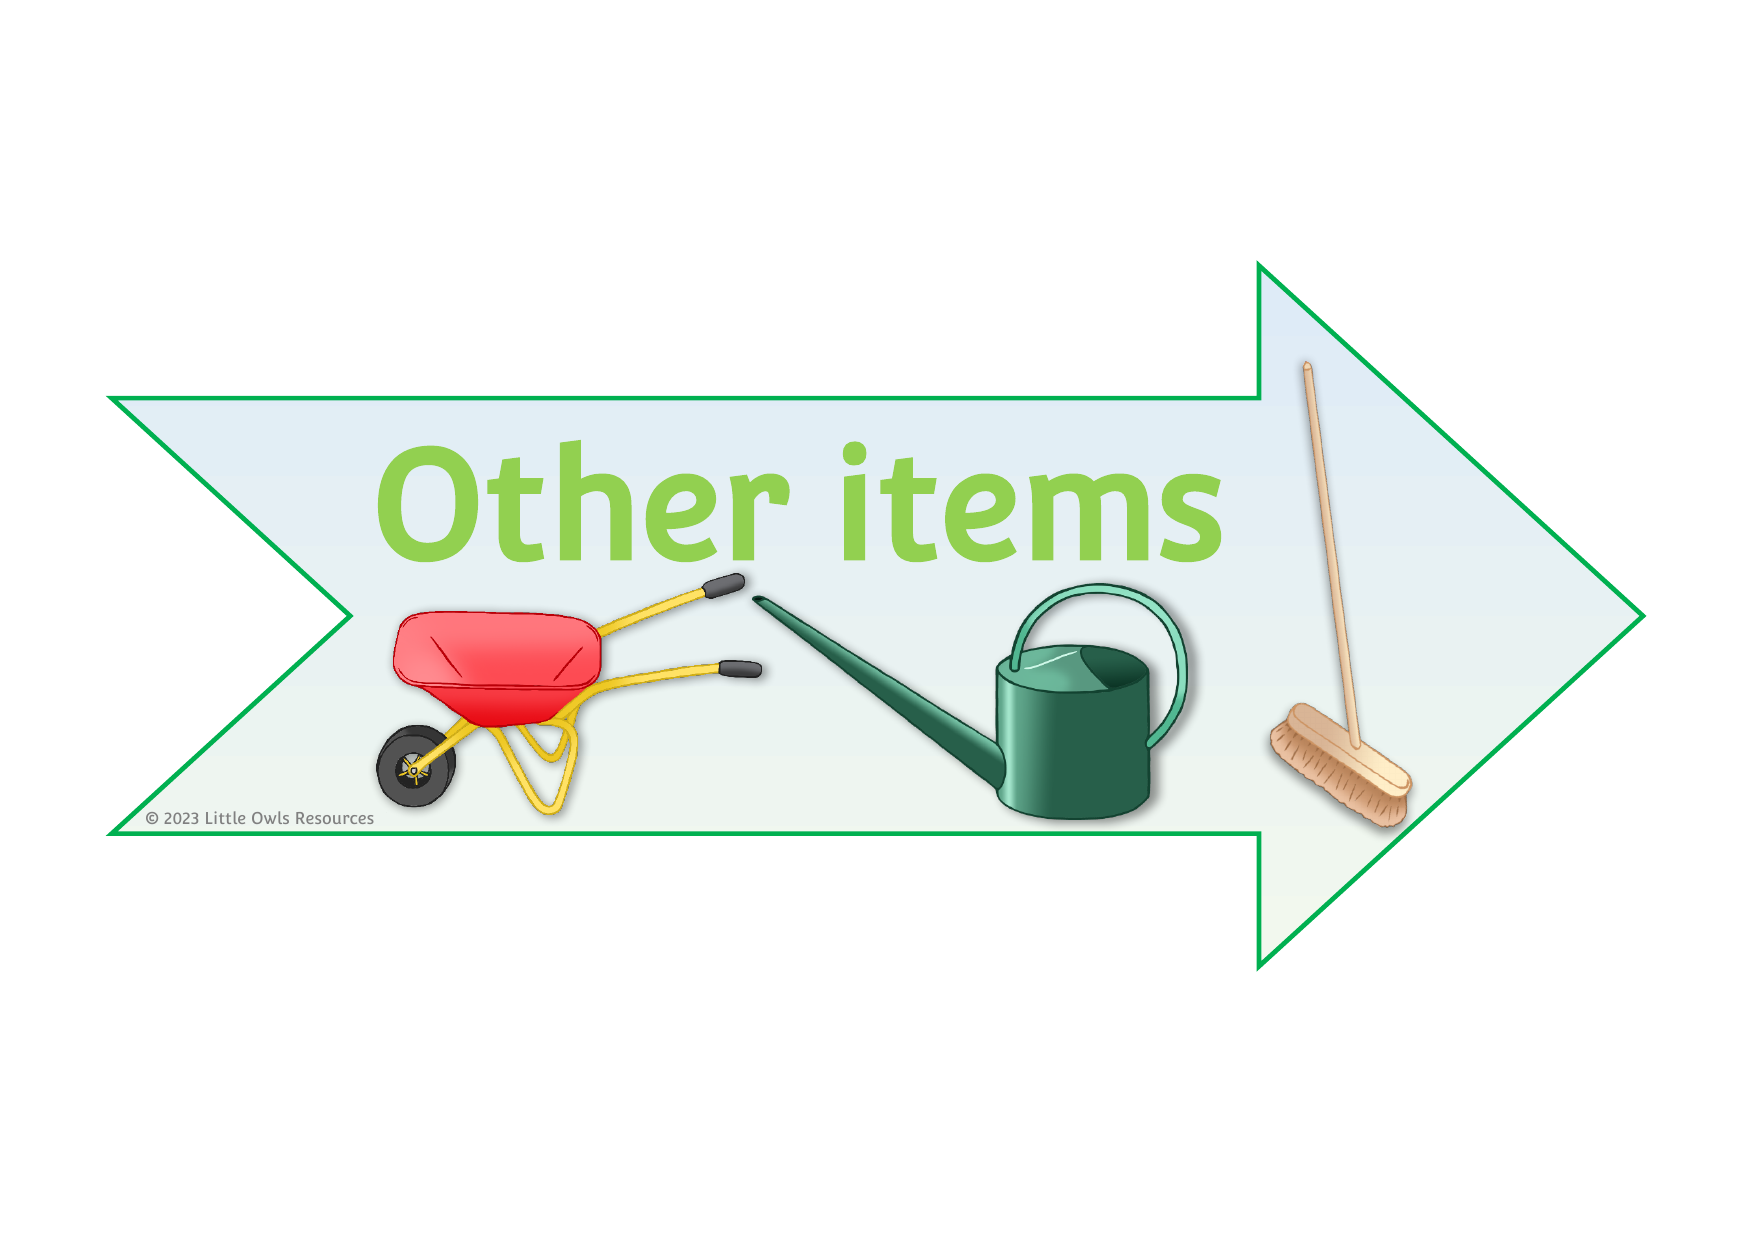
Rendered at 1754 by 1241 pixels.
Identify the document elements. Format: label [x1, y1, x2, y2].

picture [376, 361, 1571, 834]
